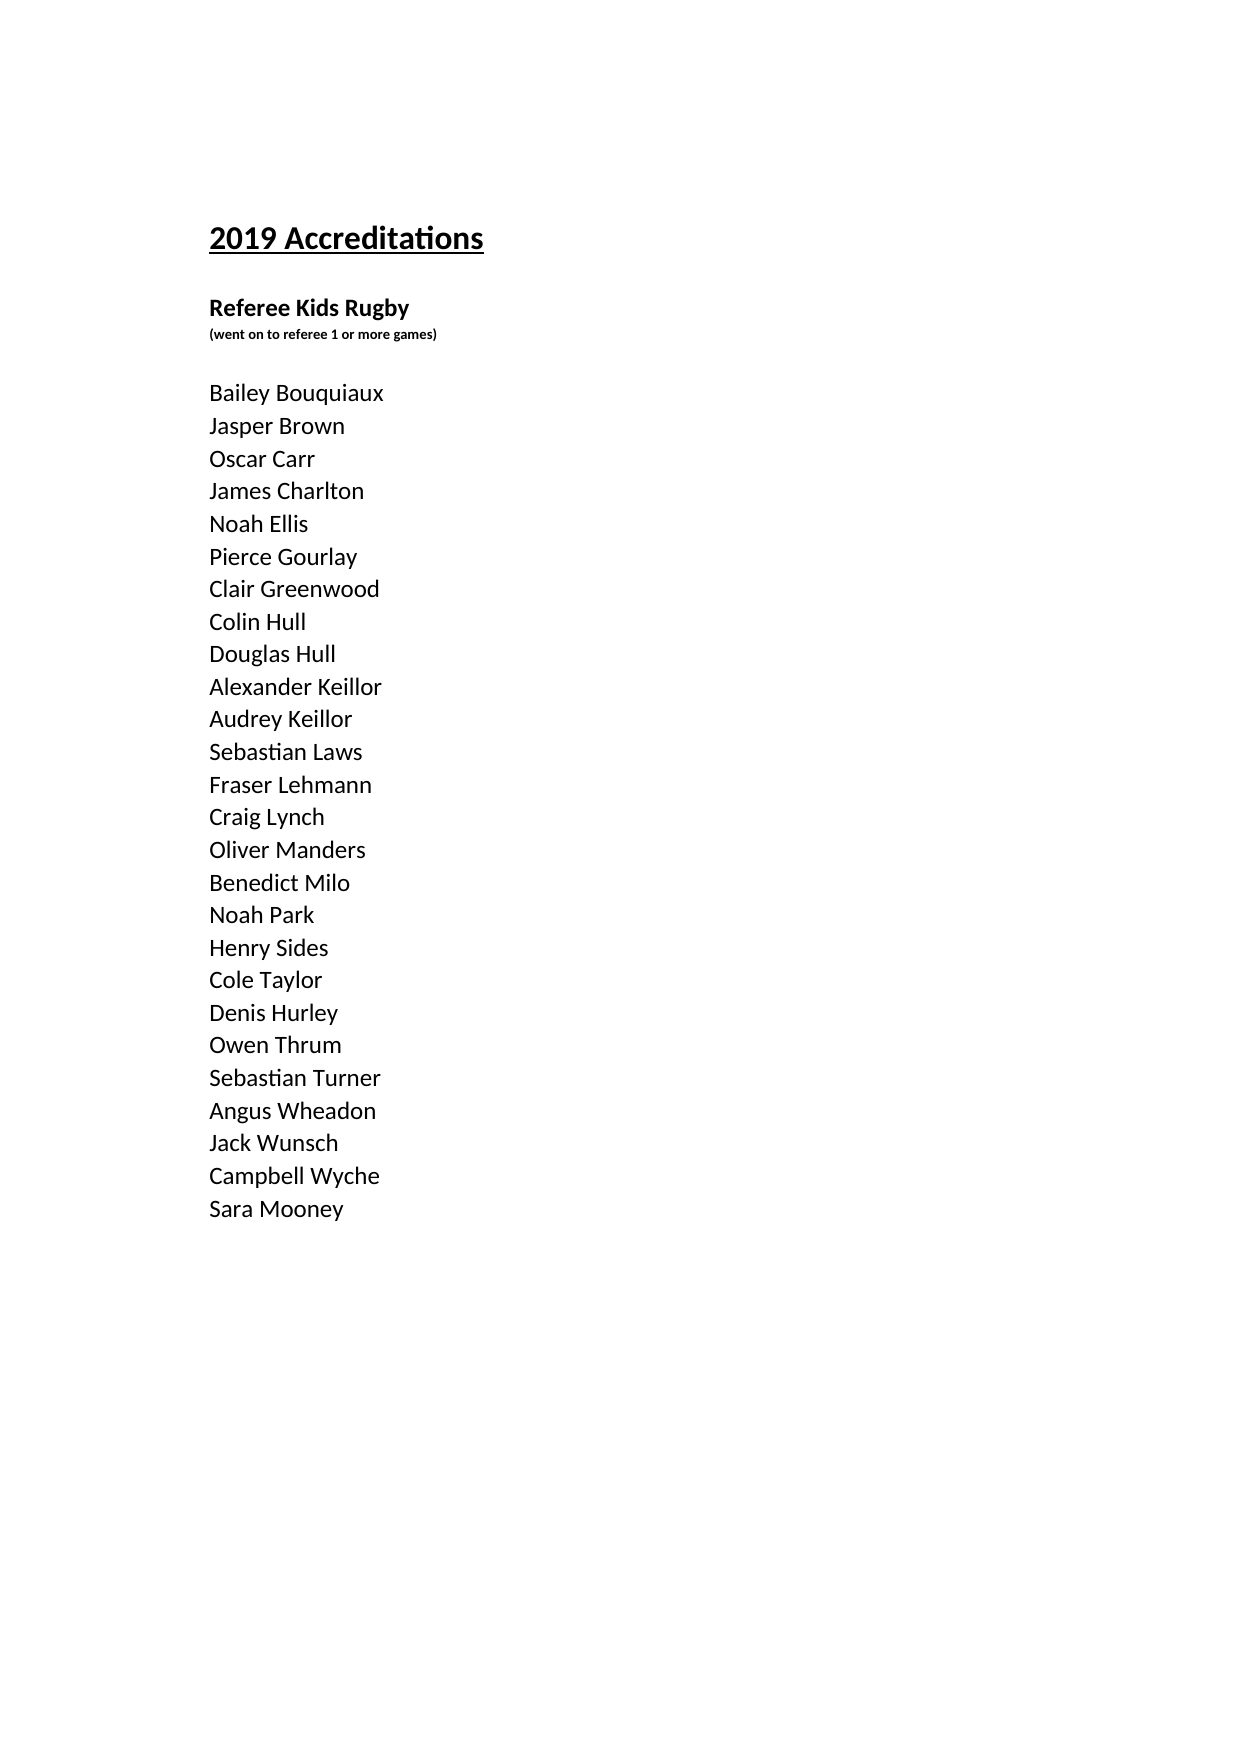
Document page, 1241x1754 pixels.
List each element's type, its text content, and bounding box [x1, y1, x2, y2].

text Craig Lynch [209, 801, 1090, 832]
text Angus Wheadon [209, 1095, 1090, 1125]
text Bailey Bouquiaux [209, 378, 1090, 408]
text 2019 Accreditations [209, 217, 1090, 258]
text Cole Taylor [209, 964, 1090, 995]
text Owen Thrum [209, 1030, 1090, 1060]
text James Charlton [209, 475, 1090, 506]
text Henry Sides [209, 932, 1090, 962]
text Noah Ellis [209, 508, 1090, 538]
text Jack Wunsch [209, 1127, 1090, 1158]
text Sebastian Laws [209, 736, 1090, 767]
text Audrey Keillor [209, 704, 1090, 734]
text Oliver Manders [209, 834, 1090, 864]
text Colin Hull [209, 606, 1090, 636]
text Sara Mooney [209, 1193, 1090, 1223]
text Clair Greenwood [209, 573, 1090, 604]
text Alexander Keillor [209, 671, 1090, 702]
text Benedict Milo [209, 867, 1090, 897]
text (went on to referee 1 or more games) [209, 325, 1090, 343]
text Oscar Carr [209, 443, 1090, 473]
text Referee Kids Rugby [209, 292, 1090, 323]
text Campbell Wyche [209, 1160, 1090, 1191]
text Noah Park [209, 899, 1090, 930]
text Sebastian Turner [209, 1062, 1090, 1093]
text Pierce Gourlay [209, 541, 1090, 571]
text Douglas Hull [209, 638, 1090, 669]
text Jasper Brown [209, 410, 1090, 441]
text Denis Hurley [209, 997, 1090, 1028]
text Fraser Lehmann [209, 769, 1090, 799]
